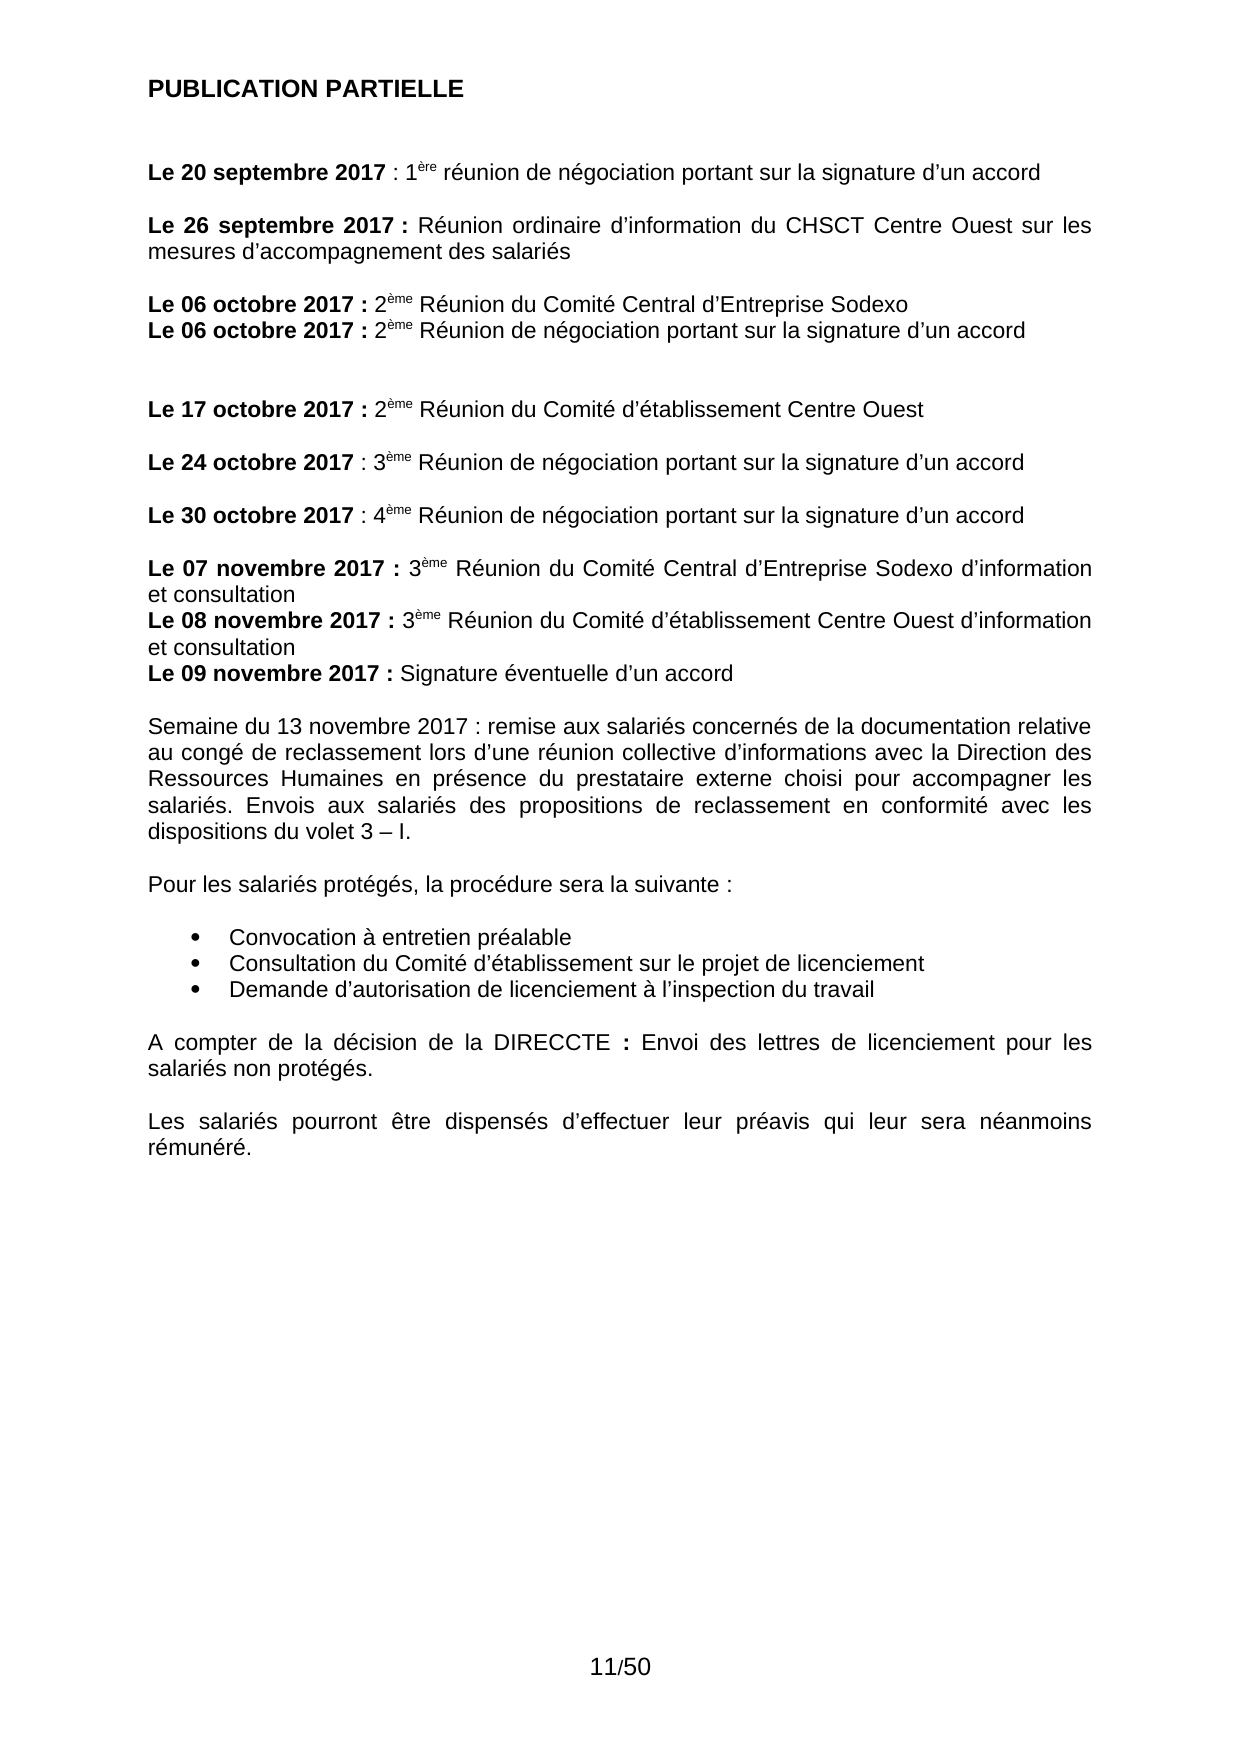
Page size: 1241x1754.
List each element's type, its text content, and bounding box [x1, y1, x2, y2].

text Le 24 octobre 2017 : 3ème Réunion de négociation portant sur la signature d’un accord [148, 449, 1093, 476]
text Le 06 octobre 2017 : 2ème Réunion de négociation portant sur la signature d’un accord [148, 317, 1093, 344]
text Le 17 octobre 2017 : 2ème Réunion du Comité d’établissement Centre Ouest [148, 396, 1093, 423]
text Le 06 octobre 2017 : 2ème Réunion du Comité Central d’Entreprise Sodexo [148, 291, 1093, 317]
list Convocation à entretien préalable [191, 923, 1093, 950]
text Le 07 novembre 2017 : 3ème Réunion du Comité Central d’Entreprise Sodexo d’information et consultation [148, 554, 1093, 607]
text Le 26 septembre 2017 : Réunion ordinaire d’information du CHSCT Centre Ouest sur les mesures d’accompagnement des salariés [148, 212, 1093, 265]
list Demande d’autorisation de licenciement à l’inspection du travail [191, 976, 1093, 1003]
text Semaine du 13 novembre 2017 : remise aux salariés concernés de la documentation relative au congé de reclassement lors d’une réunion collective d’informations avec la Direction des Ressources Humaines en présence du prestataire externe choisi pour accompagner les salariés. Envois aux salariés des propositions de reclassement en conformité avec les dispositions du volet 3 – I. [148, 713, 1093, 844]
text Le 20 septembre 2017 : 1ère réunion de négociation portant sur la signature d’un accord [148, 159, 1093, 186]
list Consultation du Comité d’établissement sur le projet de licenciement [191, 950, 1093, 976]
text Le 30 octobre 2017 : 4ème Réunion de négociation portant sur la signature d’un accord [148, 502, 1093, 528]
text Le 08 novembre 2017 : 3ème Réunion du Comité d’établissement Centre Ouest d’information et consultation [148, 607, 1093, 660]
text Pour les salariés protégés, la procédure sera la suivante : [148, 871, 1093, 897]
text Les salariés pourront être dispensés d’effectuer leur préavis qui leur sera néanmoins rémunéré. [148, 1108, 1093, 1161]
text A compter de la décision de la DIRECCTE : Envoi des lettres de licenciement pour les salariés non protégés. [148, 1029, 1093, 1082]
text Le 09 novembre 2017 : Signature éventuelle d’un accord [148, 660, 1093, 686]
